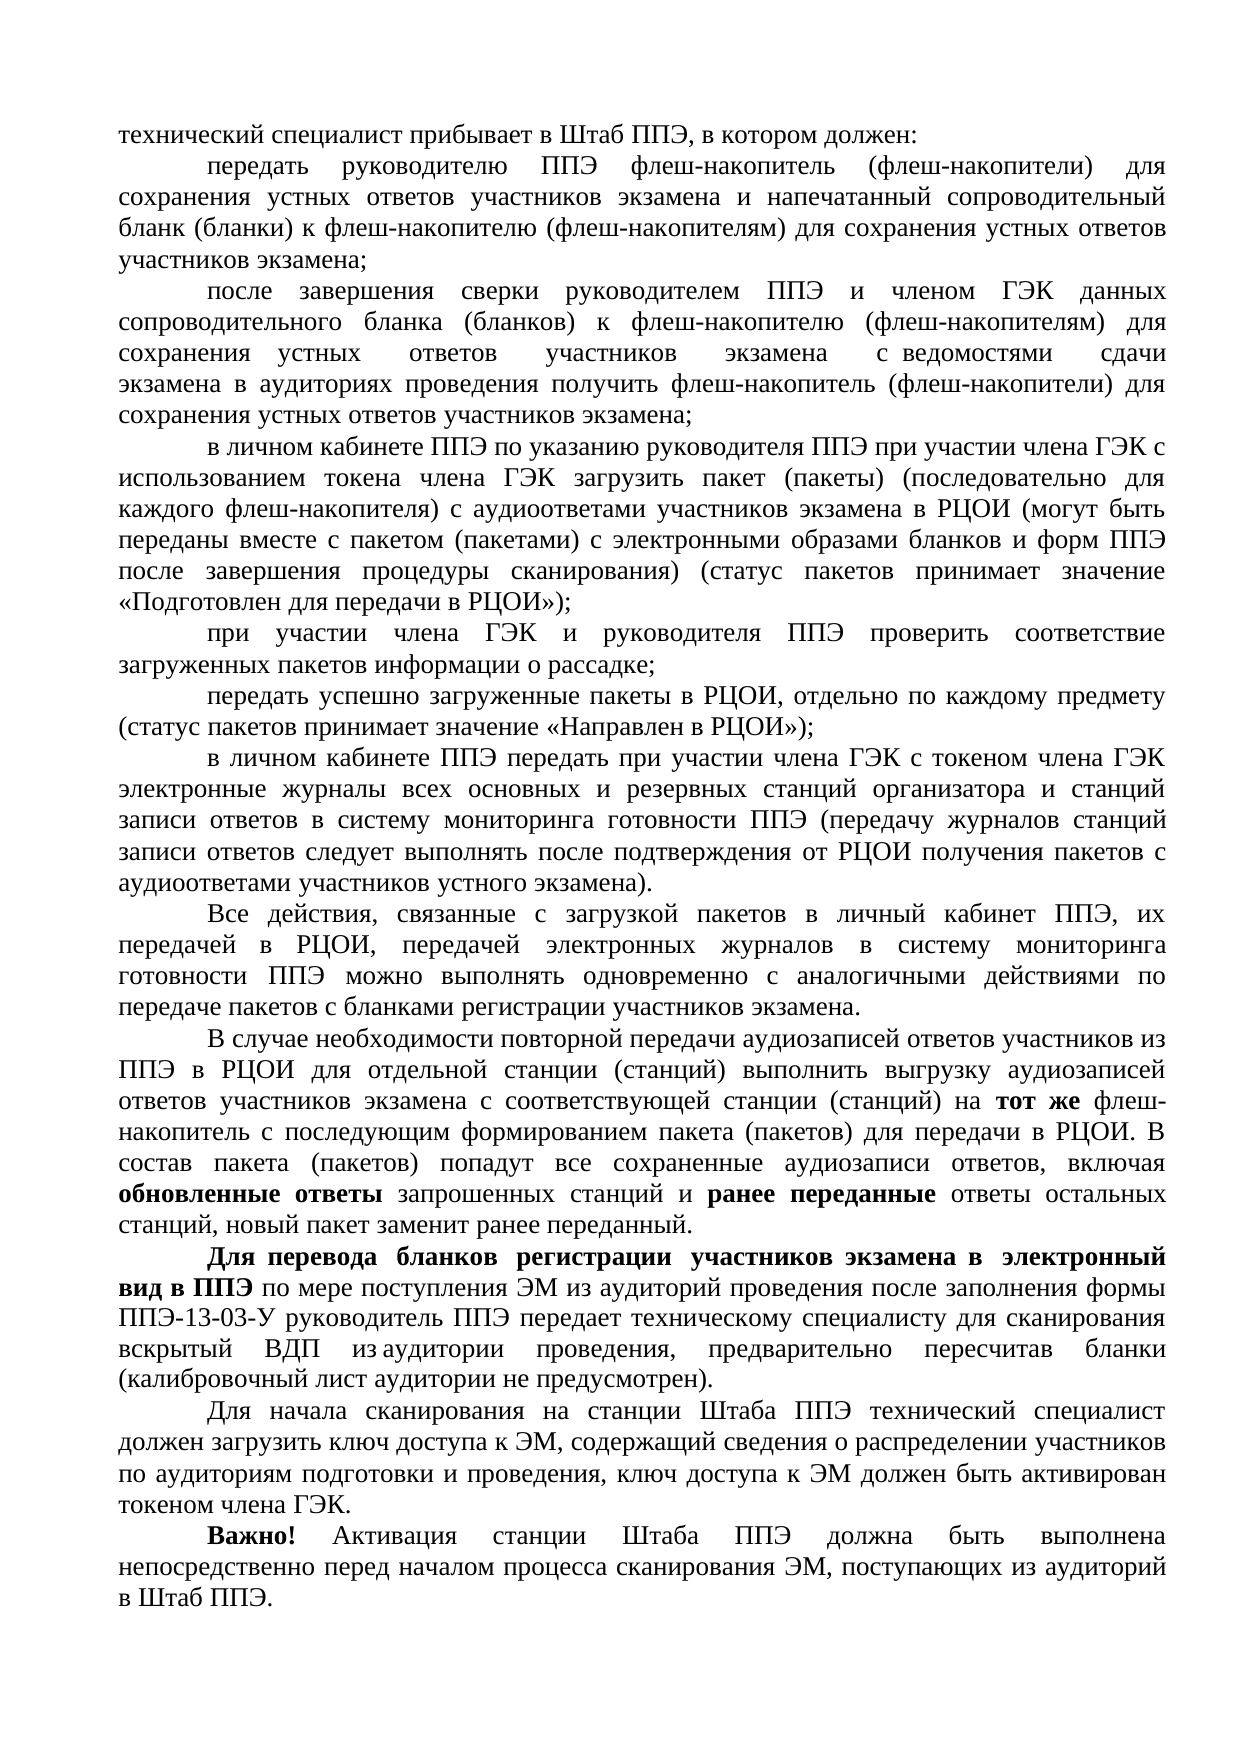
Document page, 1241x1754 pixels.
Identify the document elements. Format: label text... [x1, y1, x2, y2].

text передать успешно загруженные пакеты в РЦОИ, отдельно по каждому предмету (статус пакетов принимает значение «Направлен в РЦОИ»); [118, 679, 1167, 741]
text после завершения сверки руководителем ППЭ и членом ГЭК данных сопроводительного бланка (бланков) к флеш-накопителю (флеш-накопителям) для сохранения устных ответов участников экзамена с ведомостями сдачи экзамена в аудиториях проведения получить флеш-накопитель (флеш-накопители) для сохранения устных ответов участников экзамена; [118, 274, 1167, 429]
text передать руководителю ППЭ флеш-накопитель (флеш-накопители) для сохранения устных ответов участников экзамена и напечатанный сопроводительный бланк (бланки) к флеш-накопителю (флеш-накопителям) для сохранения устных ответов участников экзамена; [118, 149, 1167, 274]
text Для начала сканирования на станции Штаба ППЭ технический специалист должен загрузить ключ доступа к ЭМ, содержащий сведения о распределении участников по аудиториям подготовки и проведения, ключ доступа к ЭМ должен быть активирован токеном члена ГЭК. [118, 1394, 1167, 1519]
text Важно! Активация станции Штаба ППЭ должна быть выполнена непосредственно перед началом процесса сканирования ЭМ, поступающих из аудиторий в Штаб ППЭ. [118, 1519, 1167, 1612]
text при участии члена ГЭК и руководителя ППЭ проверить соответствие загруженных пакетов информации о рассадке; [118, 617, 1167, 679]
text в личном кабинете ППЭ передать при участии члена ГЭК с токеном члена ГЭК электронные журналы всех основных и резервных станций организатора и станций записи ответов в систему мониторинга готовности ППЭ (передачу журналов станций записи ответов следует выполнять после подтверждения от РЦОИ получения пакетов с аудиоответами участников устного экзамена). [118, 741, 1167, 897]
text Все действия, связанные с загрузкой пакетов в личный кабинет ППЭ, их передачей в РЦОИ, передачей электронных журналов в систему мониторинга готовности ППЭ можно выполнять одновременно с аналогичными действиями по передаче пакетов с бланками регистрации участников экзамена. [118, 897, 1167, 1021]
text В случае необходимости повторной передачи аудиозаписей ответов участников из ППЭ в РЦОИ для отдельной станции (станций) выполнить выгрузку аудиозаписей ответов участников экзамена с соответствующей станции (станций) на тот же флеш-накопитель с последующим формированием пакета (пакетов) для передачи в РЦОИ. В состав пакета (пакетов) попадут все сохраненные аудиозаписи ответов, включая обновленные ответы запрошенных станций и ранее переданные ответы остальных станций, новый пакет заменит ранее переданный. [118, 1022, 1167, 1240]
text в личном кабинете ППЭ по указанию руководителя ППЭ при участии члена ГЭК с использованием токена члена ГЭК загрузить пакет (пакеты) (последовательно для каждого флеш-накопителя) с аудиоответами участников экзамена в РЦОИ (могут быть переданы вместе с пакетом (пакетами) c электронными образами бланков и форм ППЭ после завершения процедуры сканирования) (статус пакетов принимает значение «Подготовлен для передачи в РЦОИ»); [118, 429, 1167, 616]
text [118, 118, 1167, 149]
text Для перевода бланков регистрации участников экзамена в электронный вид в ППЭ по мере поступления ЭМ из аудиторий проведения после заполнения формы ППЭ-13-03-У руководитель ППЭ передает техническому специалисту для сканирования вскрытый ВДП из аудитории проведения, предварительно пересчитав бланки (калибровочный лист аудитории не предусмотрен). [118, 1241, 1167, 1394]
